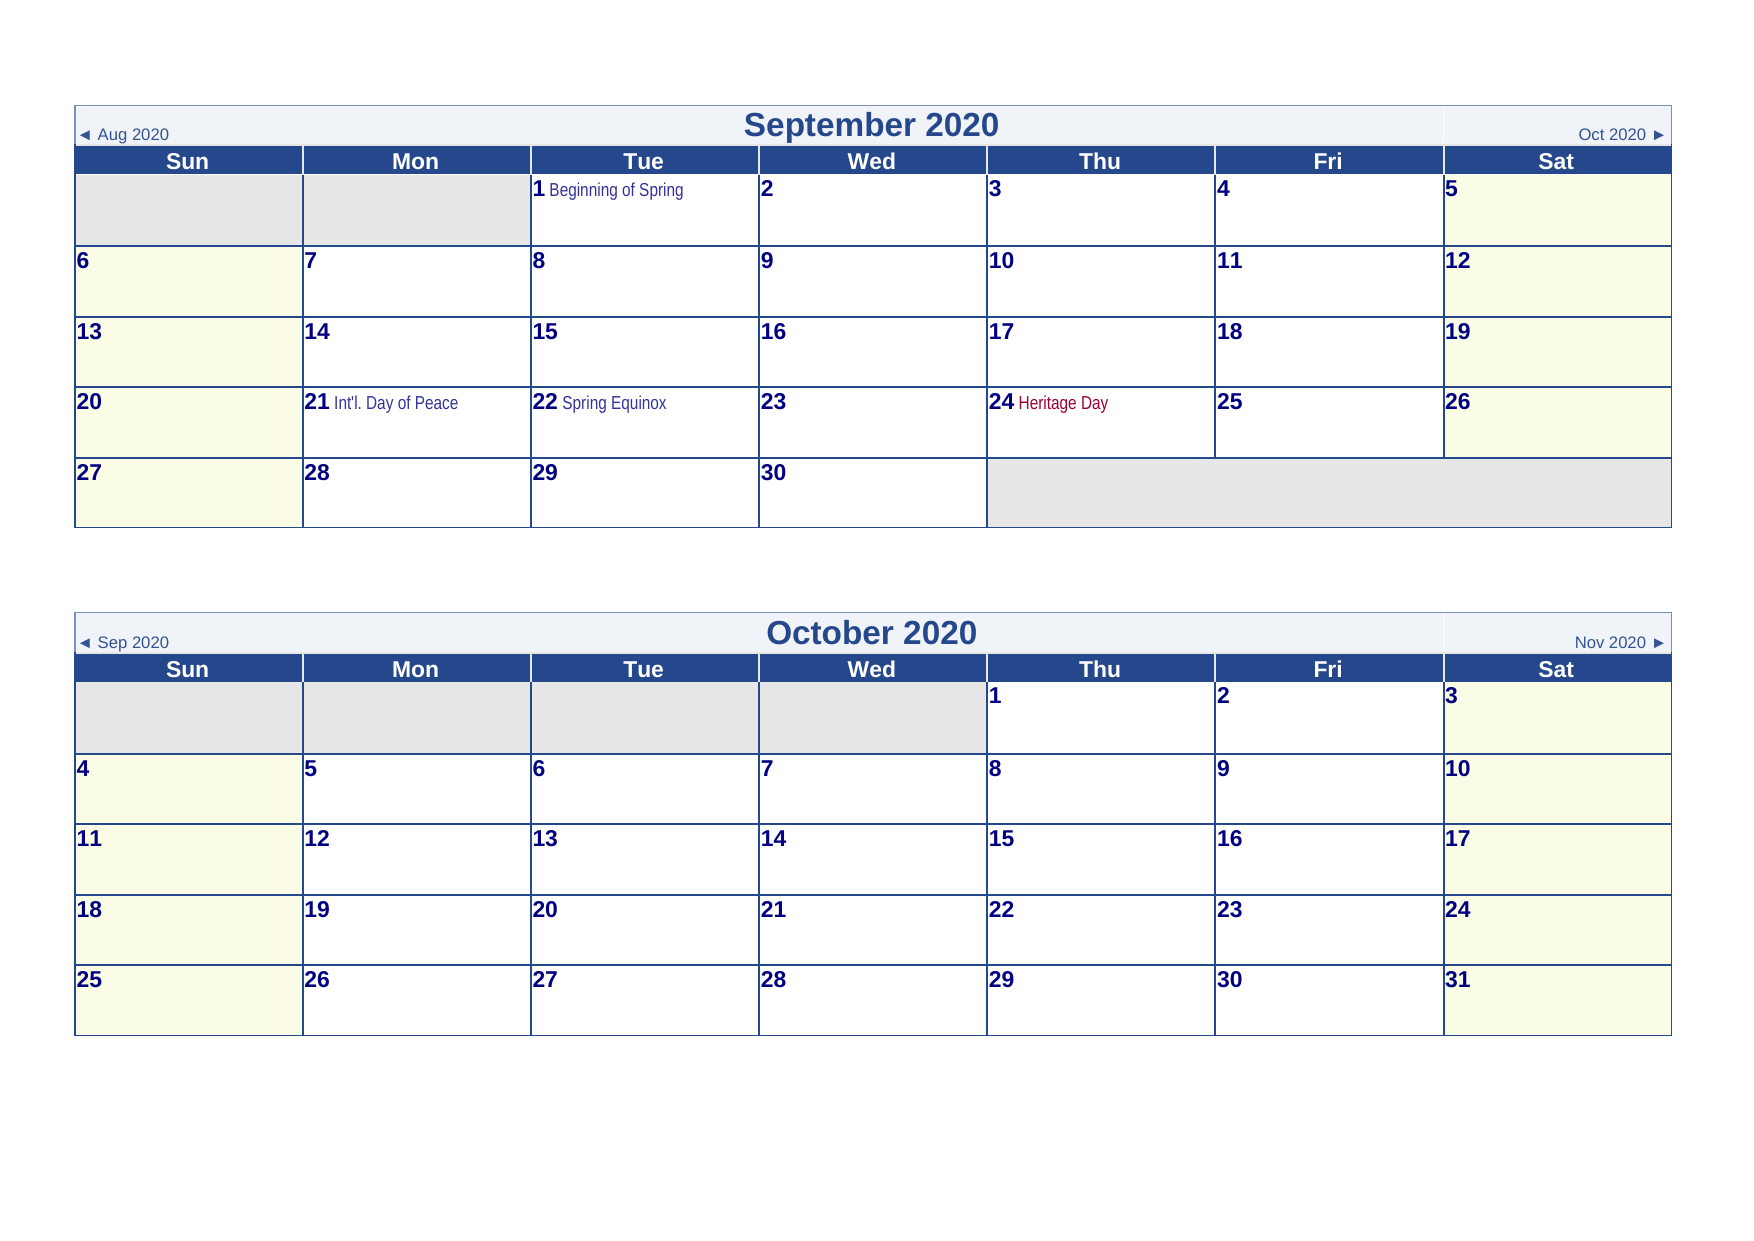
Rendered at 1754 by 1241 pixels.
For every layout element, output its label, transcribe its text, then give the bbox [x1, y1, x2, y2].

table_cell 25 [76, 966, 302, 1035]
table_cell Sun [76, 654, 302, 682]
table_cell 30 [760, 459, 986, 527]
table_cell 2 [1216, 682, 1443, 753]
table_cell 3 [1445, 682, 1671, 753]
table_cell 16 [1216, 825, 1443, 894]
table_cell 21 [760, 896, 986, 964]
table_header Oct 2020 ► [1444, 106, 1671, 144]
table_cell Sun [76, 146, 302, 174]
table_cell 12 [1445, 247, 1671, 316]
table_cell 3 [988, 175, 1214, 245]
table_cell 1 [988, 682, 1214, 753]
table_cell 27 [76, 459, 302, 527]
table_cell 31 [1445, 966, 1671, 1035]
table_cell 28 [760, 966, 986, 1035]
table_cell Thu [988, 146, 1214, 174]
table_cell [304, 682, 530, 753]
table_cell 18 [76, 896, 302, 964]
table_cell Fri [1216, 654, 1443, 682]
table_cell 11 [76, 825, 302, 894]
table_cell Tue [532, 654, 758, 682]
table_cell 17 [1445, 825, 1671, 894]
table_cell 27 [532, 966, 758, 1035]
table_cell 4 [76, 755, 302, 823]
table_cell 17 [988, 318, 1214, 386]
table_cell 18 [1216, 318, 1443, 386]
table_cell Sat [1445, 654, 1671, 682]
table_cell 12 [304, 825, 530, 894]
table_cell 9 [760, 247, 986, 316]
table_cell 21 Int'l. Day of Peace [304, 388, 530, 457]
table_cell 7 [760, 755, 986, 823]
table_cell Sat [1445, 146, 1671, 174]
table_cell 10 [988, 247, 1214, 316]
table_cell [304, 175, 530, 245]
table_cell [988, 459, 1671, 527]
table_cell Mon [304, 146, 530, 174]
table_cell 26 [304, 966, 530, 1035]
table_cell [76, 682, 302, 753]
table_cell Wed [760, 654, 986, 682]
table_cell 19 [304, 896, 530, 964]
table_cell 19 [1445, 318, 1671, 386]
table_cell 1 Beginning of Spring [532, 175, 758, 245]
table_cell 8 [988, 755, 1214, 823]
table_cell [532, 682, 758, 753]
table_cell 7 [304, 247, 530, 316]
table_cell 24 Heritage Day [988, 388, 1214, 457]
table_cell 14 [760, 825, 986, 894]
table_cell 22 Spring Equinox [532, 388, 758, 457]
table_cell 16 [760, 318, 986, 386]
table_cell 29 [532, 459, 758, 527]
table_header October 2020 [303, 613, 1443, 652]
table_cell 11 [1216, 247, 1443, 316]
table_cell 6 [532, 755, 758, 823]
table_cell [76, 175, 302, 245]
table_cell [760, 682, 986, 753]
table_cell Thu [988, 654, 1214, 682]
table_cell 13 [532, 825, 758, 894]
table_cell 5 [1445, 175, 1671, 245]
table_cell 5 [304, 755, 530, 823]
table_cell 30 [1216, 966, 1443, 1035]
table_header September 2020 [303, 106, 1443, 144]
table_cell 23 [760, 388, 986, 457]
table_cell 23 [1216, 896, 1443, 964]
table_cell Wed [760, 146, 986, 174]
table_cell 26 [1445, 388, 1671, 457]
table_cell 6 [76, 247, 302, 316]
table_cell 29 [988, 966, 1214, 1035]
table_cell 15 [988, 825, 1214, 894]
table_cell 20 [532, 896, 758, 964]
table_cell Tue [532, 146, 758, 174]
table_cell 2 [760, 175, 986, 245]
table_cell 22 [988, 896, 1214, 964]
table_cell 25 [1216, 388, 1443, 457]
table_cell 20 [76, 388, 302, 457]
table_cell Mon [304, 654, 530, 682]
table_header ◄ Aug 2020 [76, 106, 303, 144]
table_cell 8 [532, 247, 758, 316]
table_cell 28 [304, 459, 530, 527]
table_cell 10 [1445, 755, 1671, 823]
table_cell Fri [1216, 146, 1443, 174]
table_cell 13 [76, 318, 302, 386]
table_cell 14 [304, 318, 530, 386]
table_cell 9 [1216, 755, 1443, 823]
table_cell 15 [532, 318, 758, 386]
table_header Nov 2020 ► [1444, 613, 1671, 652]
table_cell 4 [1216, 175, 1443, 245]
table_header ◄ Sep 2020 [76, 613, 303, 652]
table_cell 24 [1445, 896, 1671, 964]
